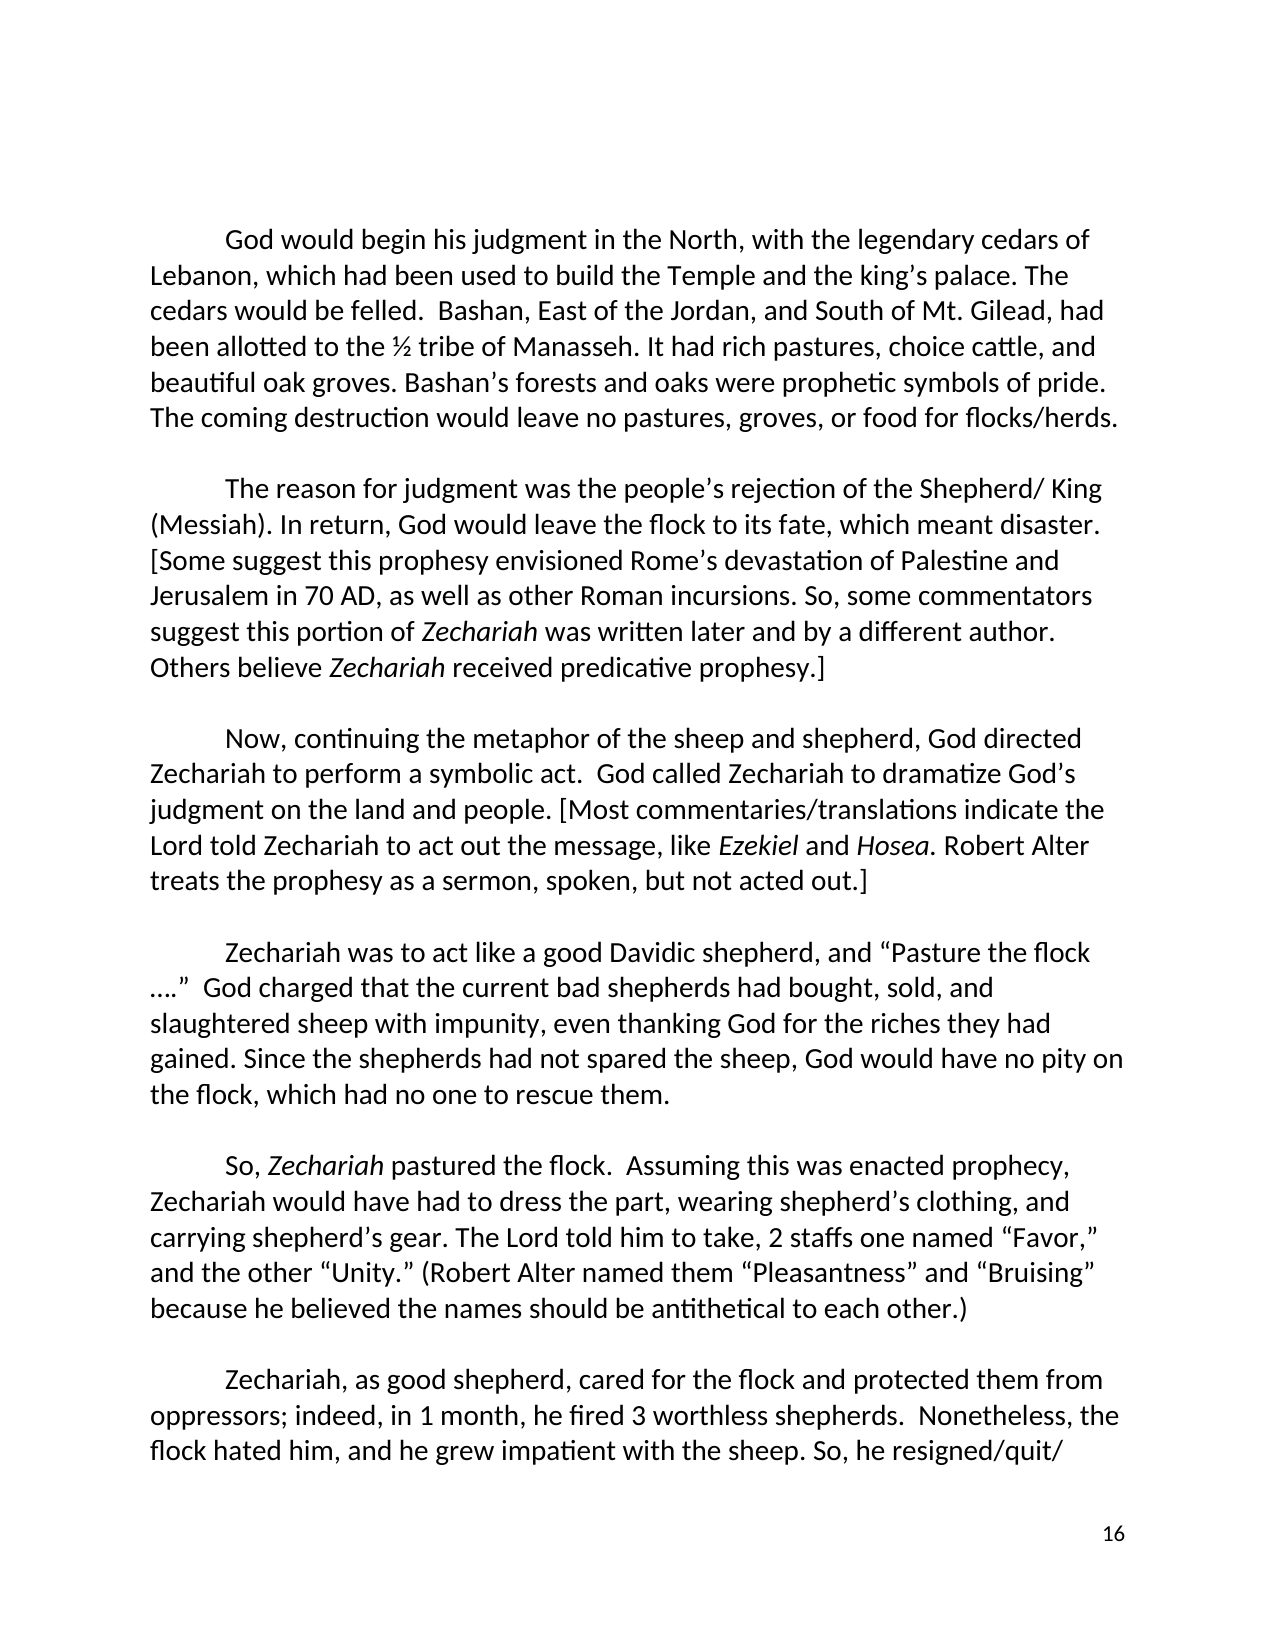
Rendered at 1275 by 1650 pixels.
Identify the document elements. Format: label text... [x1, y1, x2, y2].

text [150, 1361, 1125, 1468]
text The reason for judgment was the people’s rejection of the Shepherd/ King (Messiah). In return, God would leave the flock to its fate, which meant disaster. [Some suggest this prophesy envisioned Rome’s devastation of Palestine and Jerusalem in 70 AD, as well as other Roman incursions. So, some commentators suggest this portion of Zechariah was written later and by a different author. Others believe Zechariah received predicative prophesy.] [150, 471, 1125, 684]
text Zechariah was to act like a good Davidic shepherd, and “Pasture the flock ….” God charged that the current bad shepherds had bought, sold, and slaughtered sheep with impunity, even thanking God for the riches they had gained. Since the shepherds had not spared the sheep, God would have no pity on the flock, which had no one to rescue them. [150, 934, 1125, 1112]
text Now, continuing the metaphor of the sheep and shepherd, God directed Zechariah to perform a symbolic act. God called Zechariah to dramatize God’s judgment on the land and people. [Most commentaries/translations indicate the Lord told Zechariah to act out the message, like Ezekiel and Hosea. Robert Alter treats the prophesy as a sermon, spoken, but not acted out.] [150, 720, 1125, 898]
text So, Zechariah pastured the flock. Assuming this was enacted prophecy, Zechariah would have had to dress the part, wearing shepherd’s clothing, and carrying shepherd’s gear. The Lord told him to take, 2 staffs one named “Favor,” and the other “Unity.” (Robert Alter named them “Pleasantness” and “Bruising” because he believed the names should be antithetical to each other.) [150, 1147, 1125, 1326]
text God would begin his judgment in the North, with the legendary cedars of Lebanon, which had been used to build the Temple and the king’s palace. The cedars would be felled. Bashan, East of the Jordan, and South of Mt. Gilead, had been allotted to the ½ tribe of Manasseh. It had rich pastures, choice cattle, and beautiful oak groves. Bashan’s forests and oaks were prophetic symbols of pride. The coming destruction would leave no pastures, groves, or food for flocks/herds. [150, 221, 1125, 435]
